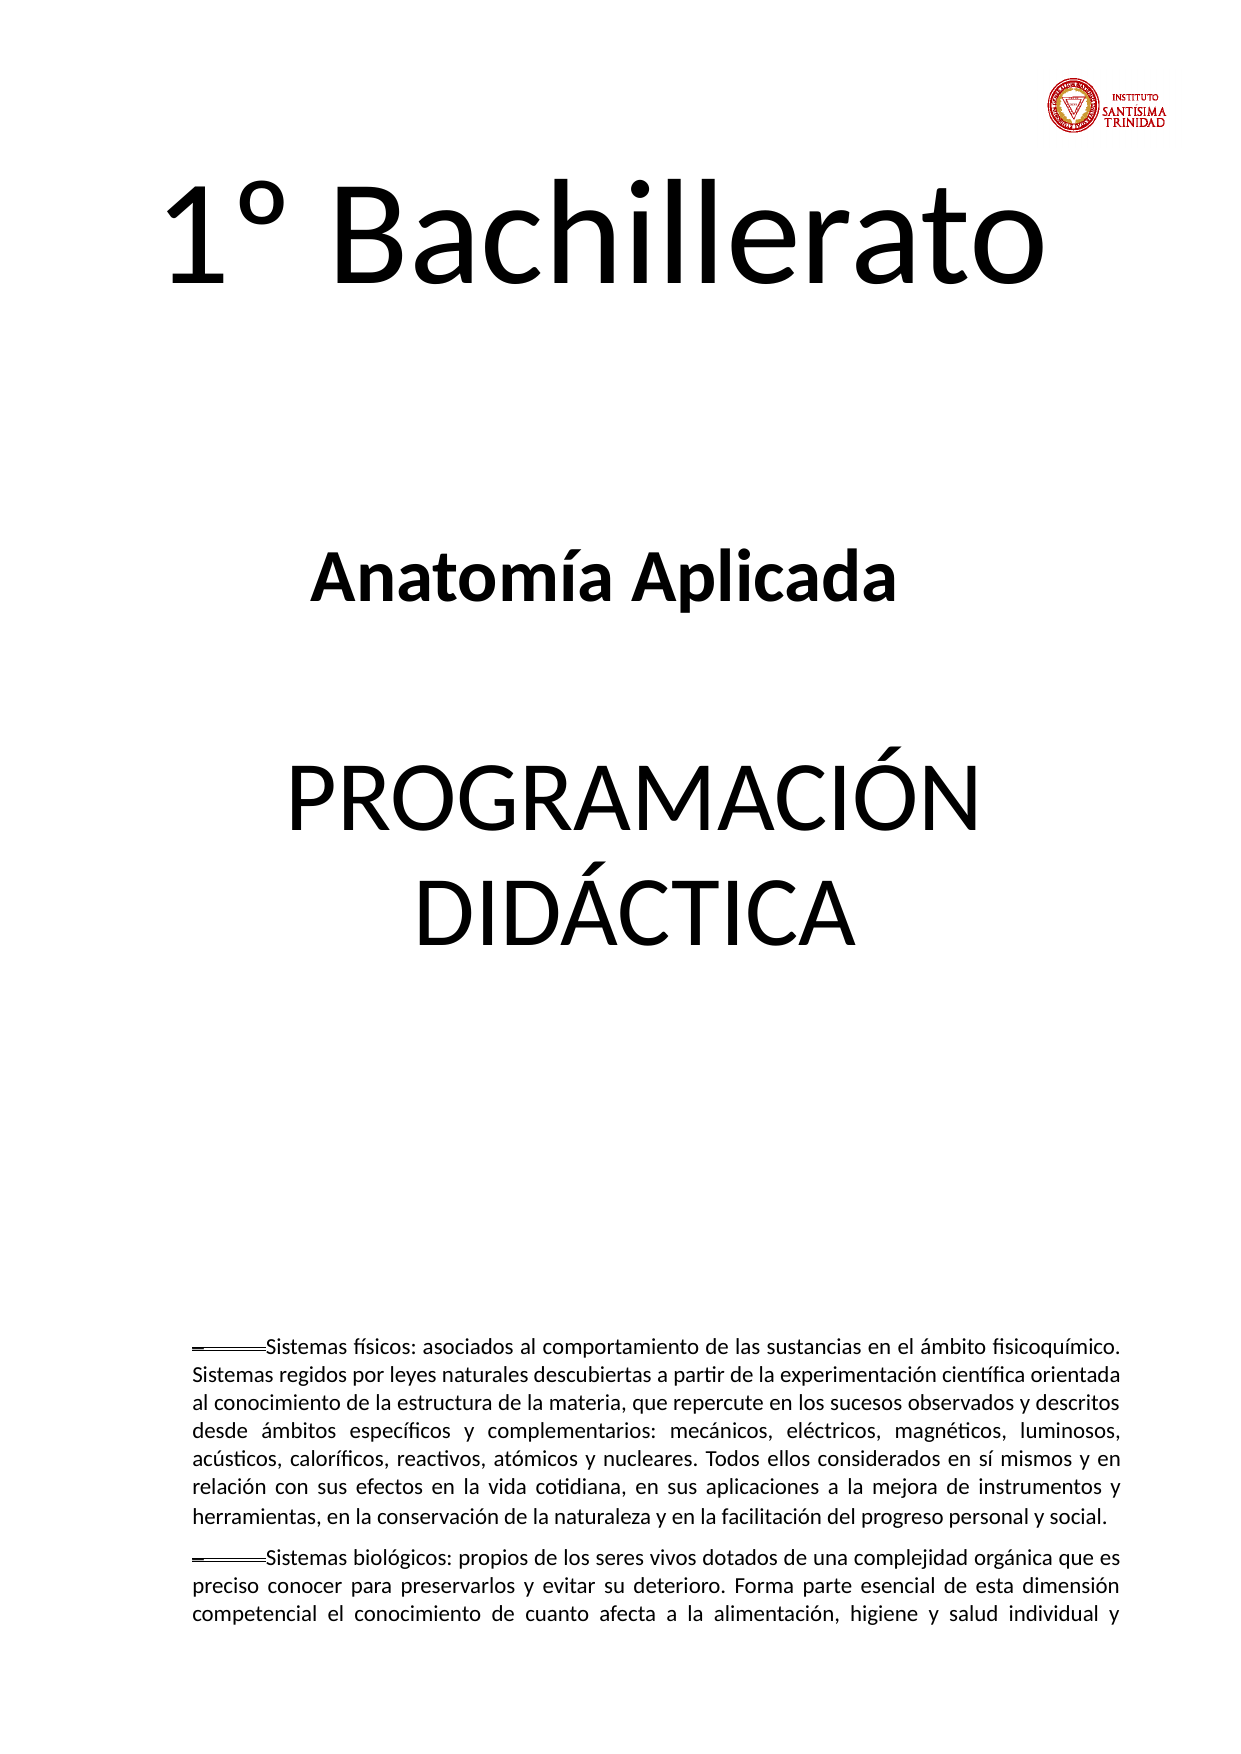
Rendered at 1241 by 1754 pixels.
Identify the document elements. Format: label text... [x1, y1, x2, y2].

list Sistemas físicos: asociados al comportamiento de las sustancias en el ámbito fisicoquímico. Sistemas regidos por leyes naturales descubiertas a partir de la experimentación científica orientada al conocimiento de la estructura de la materia, que repercute en los sucesos observados y descritos desde ámbitos específicos y complementarios: mecánicos, eléctricos, magnéticos, luminosos, acústicos, caloríficos, reactivos, atómicos y nucleares. Todos ellos considerados en sí mismos y en relación con sus efectos en la vida cotidiana, en sus aplicaciones a la mejora de instrumentos y herramientas, en la conservación de la naturaleza y en la facilitación del progreso personal y social. [192, 1332, 1122, 1531]
picture [1031, 69, 1182, 148]
list Sistemas biológicos: propios de los seres vivos dotados de una complejidad orgánica que es preciso conocer para preservarlos y evitar su deterioro. Forma parte esencial de esta dimensión competencial el conocimiento de cuanto afecta a la alimentación, higiene y salud individual y colectiva, así como la habituación a conductas y adquisición de valores responsables para el bien común inmediato y del planeta en su globalidad. [192, 1543, 1122, 1627]
